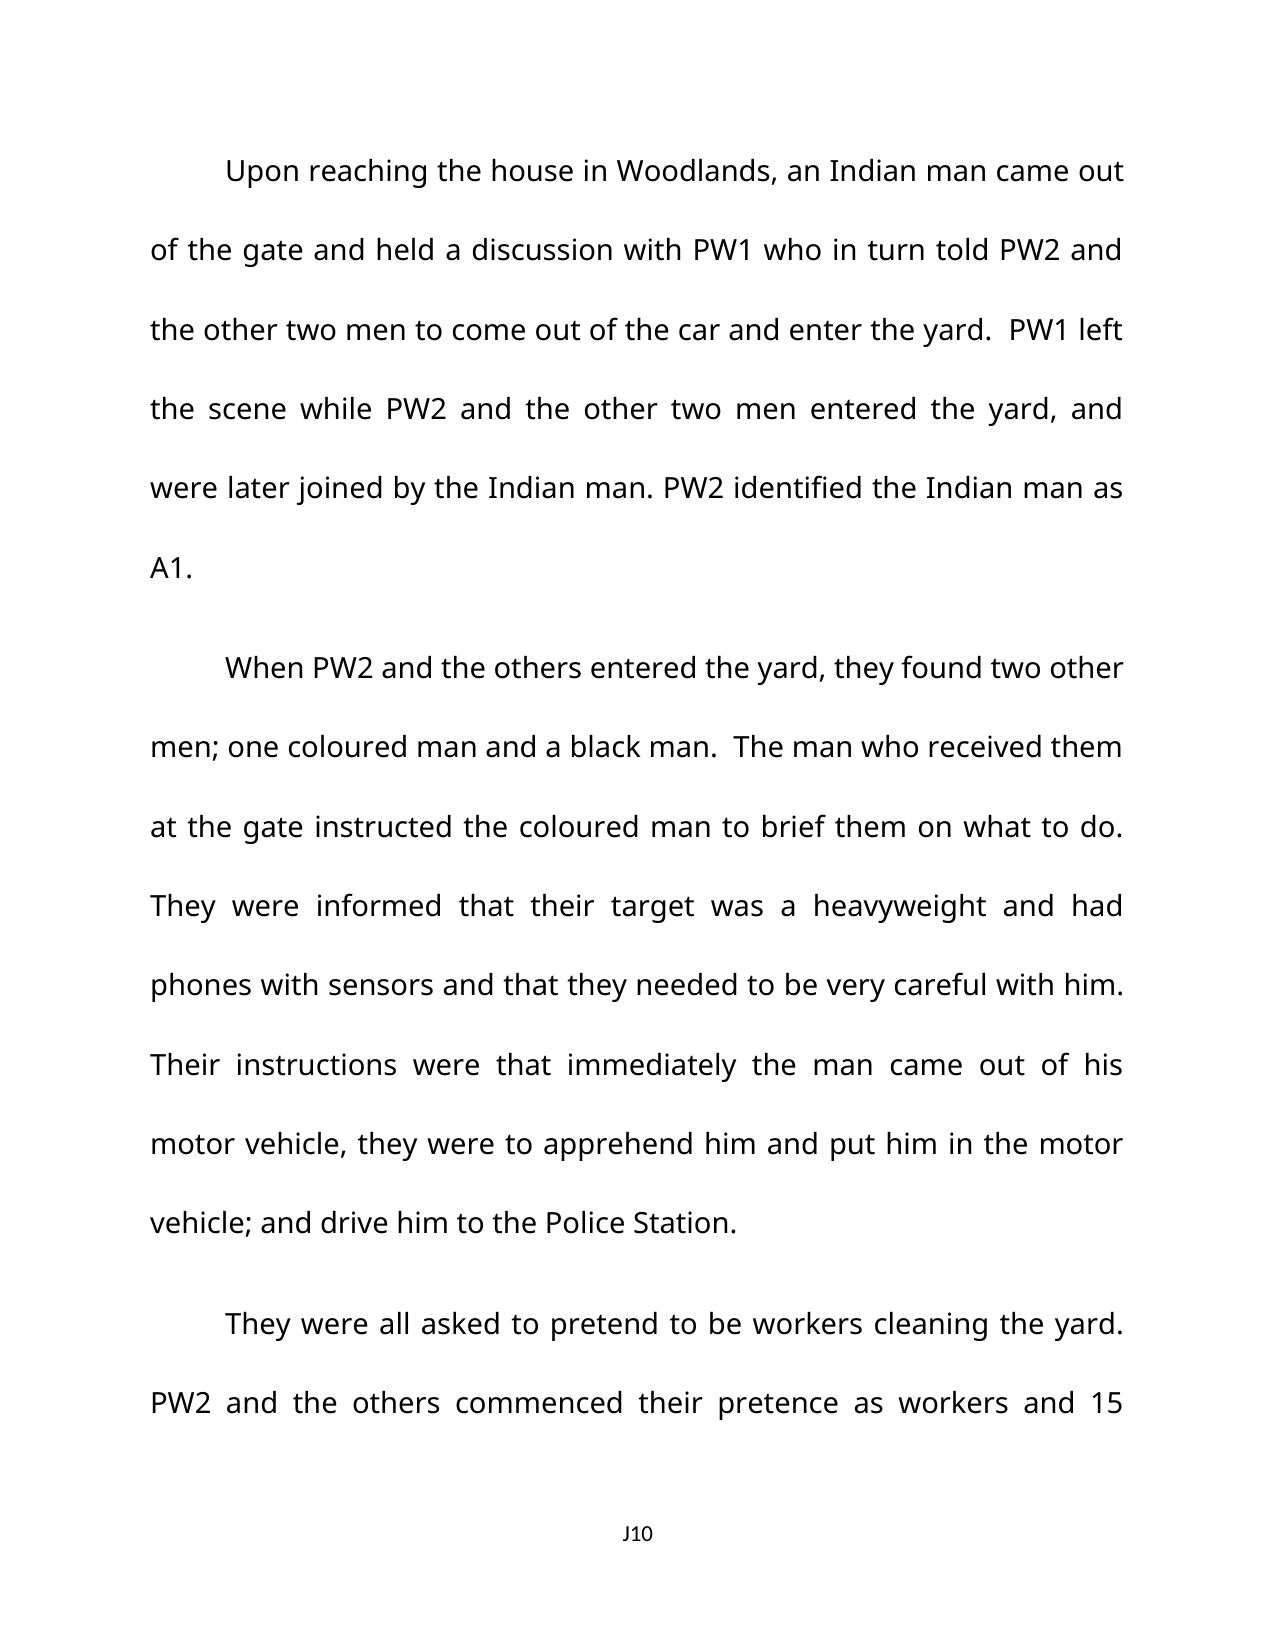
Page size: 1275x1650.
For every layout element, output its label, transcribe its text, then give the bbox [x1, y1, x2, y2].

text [150, 1303, 1125, 1422]
text Upon reaching the house in Woodlands, an Indian man came out of the gate and held a discussion with PW1 who in turn told PW2 and the other two men to come out of the car and enter the yard. PW1 left the scene while PW2 and the other two men entered the yard, and were later joined by the Indian man. PW2 identified the Indian man as A1. [150, 150, 1125, 587]
text When PW2 and the others entered the yard, they found two other men; one coloured man and a black man. The man who received them at the gate instructed the coloured man to brief them on what to do. They were informed that their target was a heavyweight and had phones with sensors and that they needed to be very careful with him. Their instructions were that immediately the man came out of his motor vehicle, they were to apprehend him and put him in the motor vehicle; and drive him to the Police Station. [150, 647, 1125, 1242]
